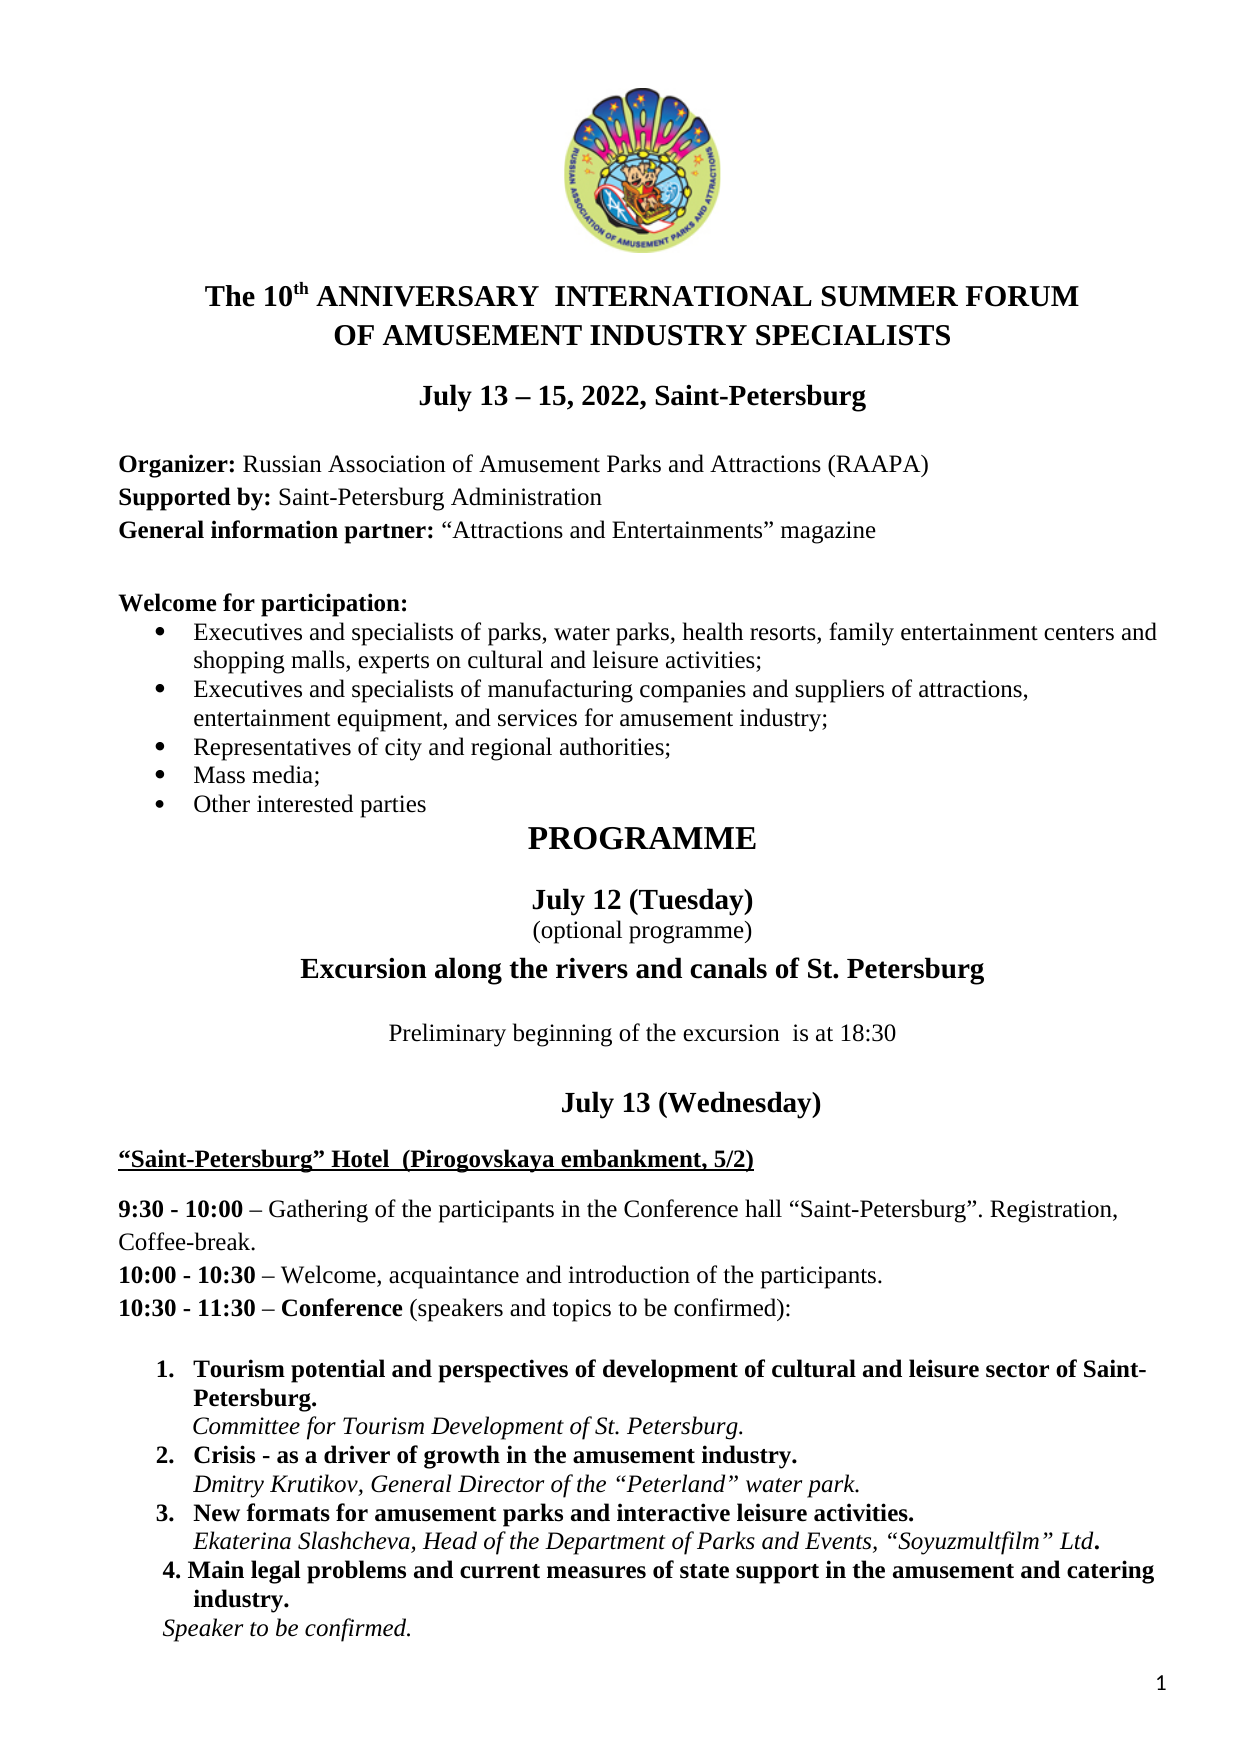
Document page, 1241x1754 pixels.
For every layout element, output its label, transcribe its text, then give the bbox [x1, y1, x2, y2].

text Supported by: Saint-Petersburg Administration [118, 482, 1167, 511]
text July 12 (Tuesday) [118, 882, 1167, 915]
text Committee for Tourism Development of St. Petersburg. [118, 1411, 1167, 1440]
list Representatives of city and regional authorities; [156, 732, 1167, 760]
text July 13 – 15, 2022, Saint-Petersburg [118, 378, 1167, 412]
list Executives and specialists of parks, water parks, health resorts, family entertainment centers and shopping malls, experts on cultural and leisure activities; [156, 617, 1167, 674]
text Organizer: Russian Association of Amusement Parks and Attractions (RAAPA) [118, 449, 1167, 478]
text General information partner: “Attractions and Entertainments” magazine [118, 515, 1167, 544]
text 4. Main legal problems and current measures of state support in the amusement and catering industry. [162, 1555, 1167, 1613]
list Mass media; [156, 760, 1167, 789]
list PROGRAMME [118, 818, 1167, 856]
picture [564, 88, 721, 253]
text 10:30 - 11:30 – Conference (speakers and topics to be confirmed): [118, 1293, 1167, 1322]
text Welcome for participation: [118, 588, 1167, 617]
list Crisis - as a driver of growth in the amusement industry. [156, 1440, 1167, 1469]
text “Saint-Petersburg” Hotel (Pirogovskaya embankment, 5/2) [118, 1144, 1167, 1173]
text The 10th ANNIVERSARY INTERNATIONAL SUMMER FORUM OF AMUSEMENT INDUSTRY SPECIALISTS [118, 278, 1167, 352]
list New formats for amusement parks and interactive leisure activities. [156, 1498, 1167, 1526]
text 10:00 - 10:30 – Welcome, acquaintance and introduction of the participants. [118, 1260, 1167, 1288]
list Other interested parties [156, 789, 1167, 818]
text Ekaterina Slashcheva, Head of the Department of Parks and Events, “Soyuzmultfilm” Ltd. [193, 1526, 1167, 1555]
list Tourism potential and perspectives of development of cultural and leisure sector of Saint-Petersburg. [156, 1354, 1167, 1411]
text Dmitry Krutikov, General Director of the “Peterland” water park. [193, 1469, 1167, 1498]
text 9:30 - 10:00 – Gathering of the participants in the Conference hall “Saint-Petersburg”. Registration, Coffee-break. [118, 1194, 1167, 1256]
text Preliminary beginning of the excursion is at 18:30 [118, 1018, 1167, 1047]
text (optional programme) [118, 915, 1167, 944]
text Excursion along the rivers and canals of St. Petersburg [118, 951, 1167, 985]
text July 13 (Wednesday) [118, 1086, 1167, 1119]
list Executives and specialists of manufacturing companies and suppliers of attractions, entertainment equipment, and services for amusement industry; [156, 674, 1167, 732]
text Speaker to be confirmed. [162, 1613, 1167, 1641]
